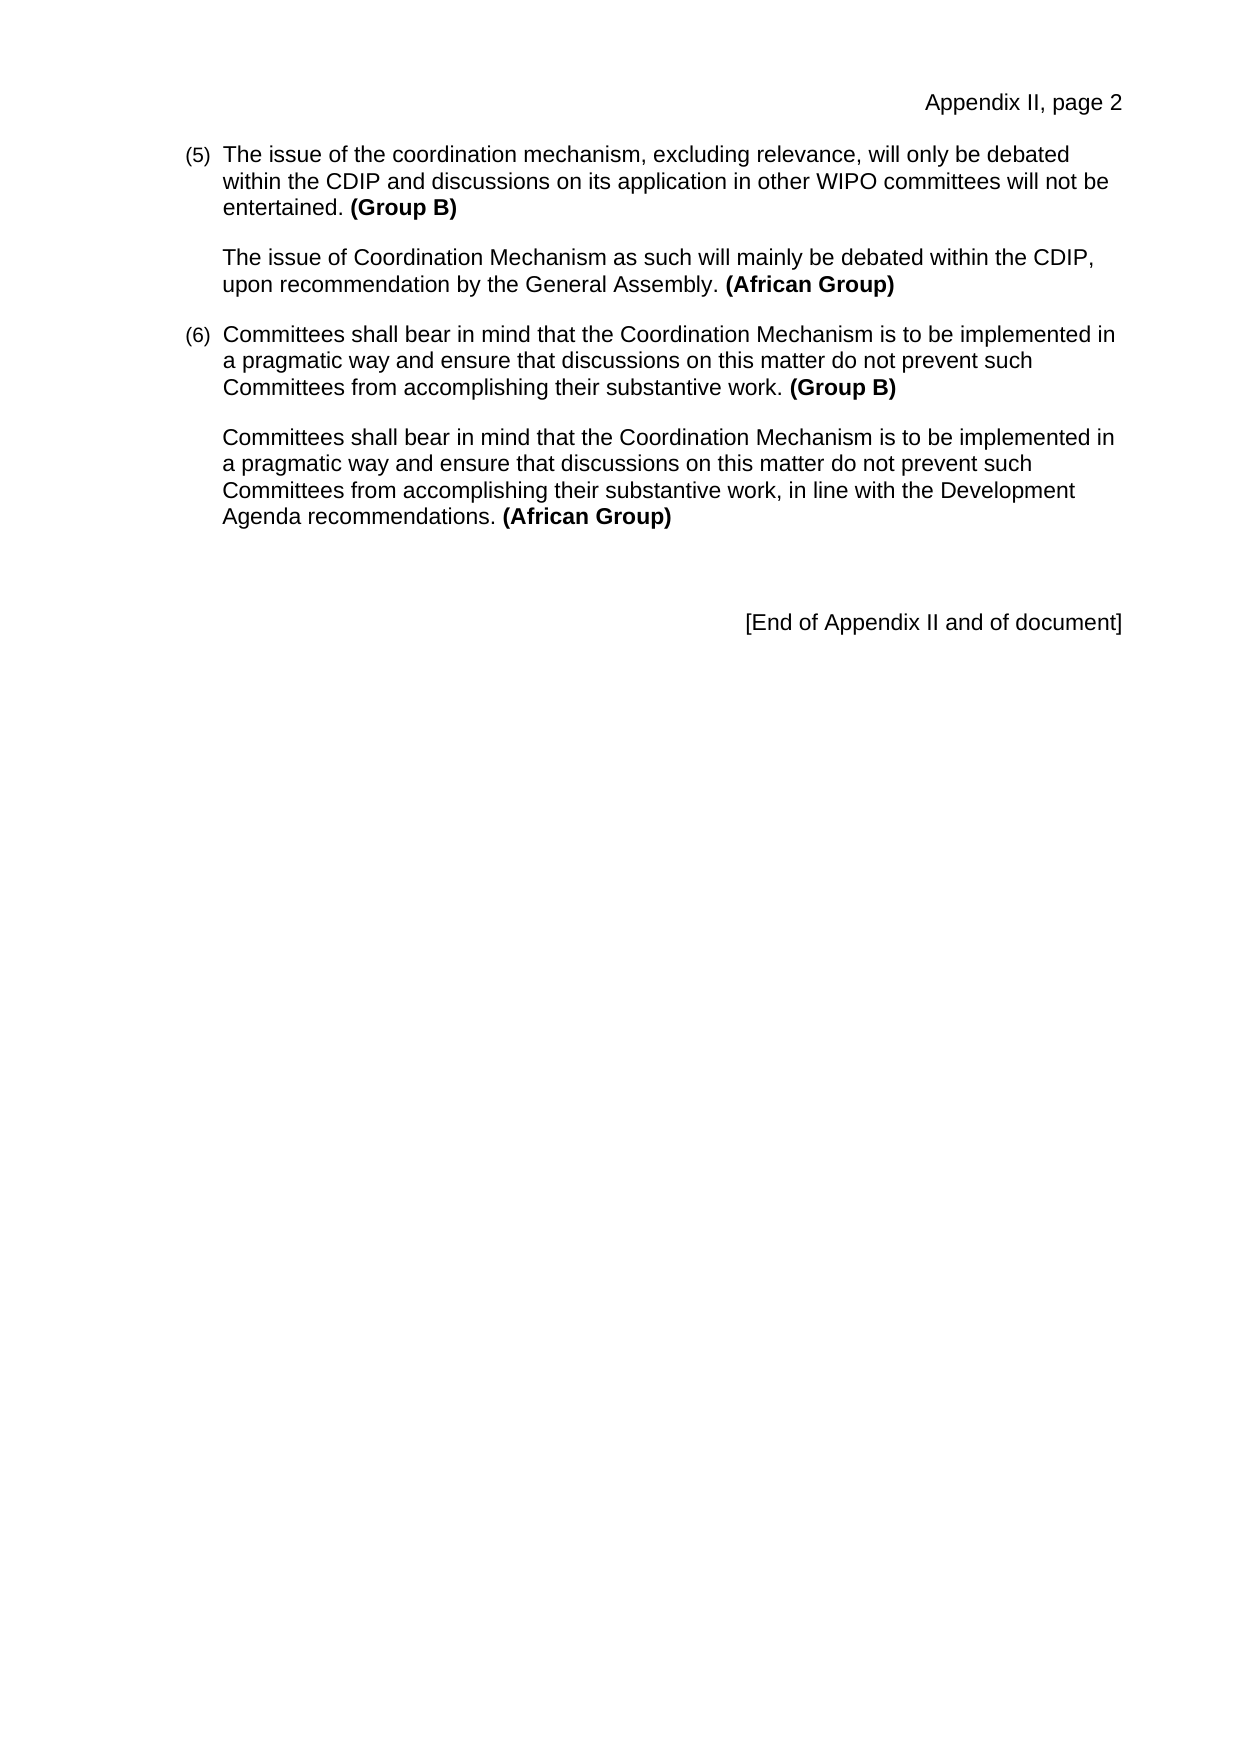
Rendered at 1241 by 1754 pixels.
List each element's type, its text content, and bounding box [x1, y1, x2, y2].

text [End of Appendix II and of document] [148, 608, 1122, 635]
text The issue of Coordination Mechanism as such will mainly be debated within the CDIP, upon recommendation by the General Assembly. (African Group) [222, 244, 1122, 297]
text Committees shall bear in mind that the Coordination Mechanism is to be implemented in a pragmatic way and ensure that discussions on this matter do not prevent such Committees from accomplishing their substantive work, in line with the Development Agenda recommendations. (African Group) [222, 424, 1122, 529]
list The issue of the coordination mechanism, excluding relevance, will only be debated within the CDIP and discussions on its application in other WIPO committees will not be entertained. (Group B) [185, 141, 1122, 220]
list Committees shall bear in mind that the Coordination Mechanism is to be implemented in a pragmatic way and ensure that discussions on this matter do not prevent such Committees from accomplishing their substantive work. (Group B) [185, 321, 1122, 400]
